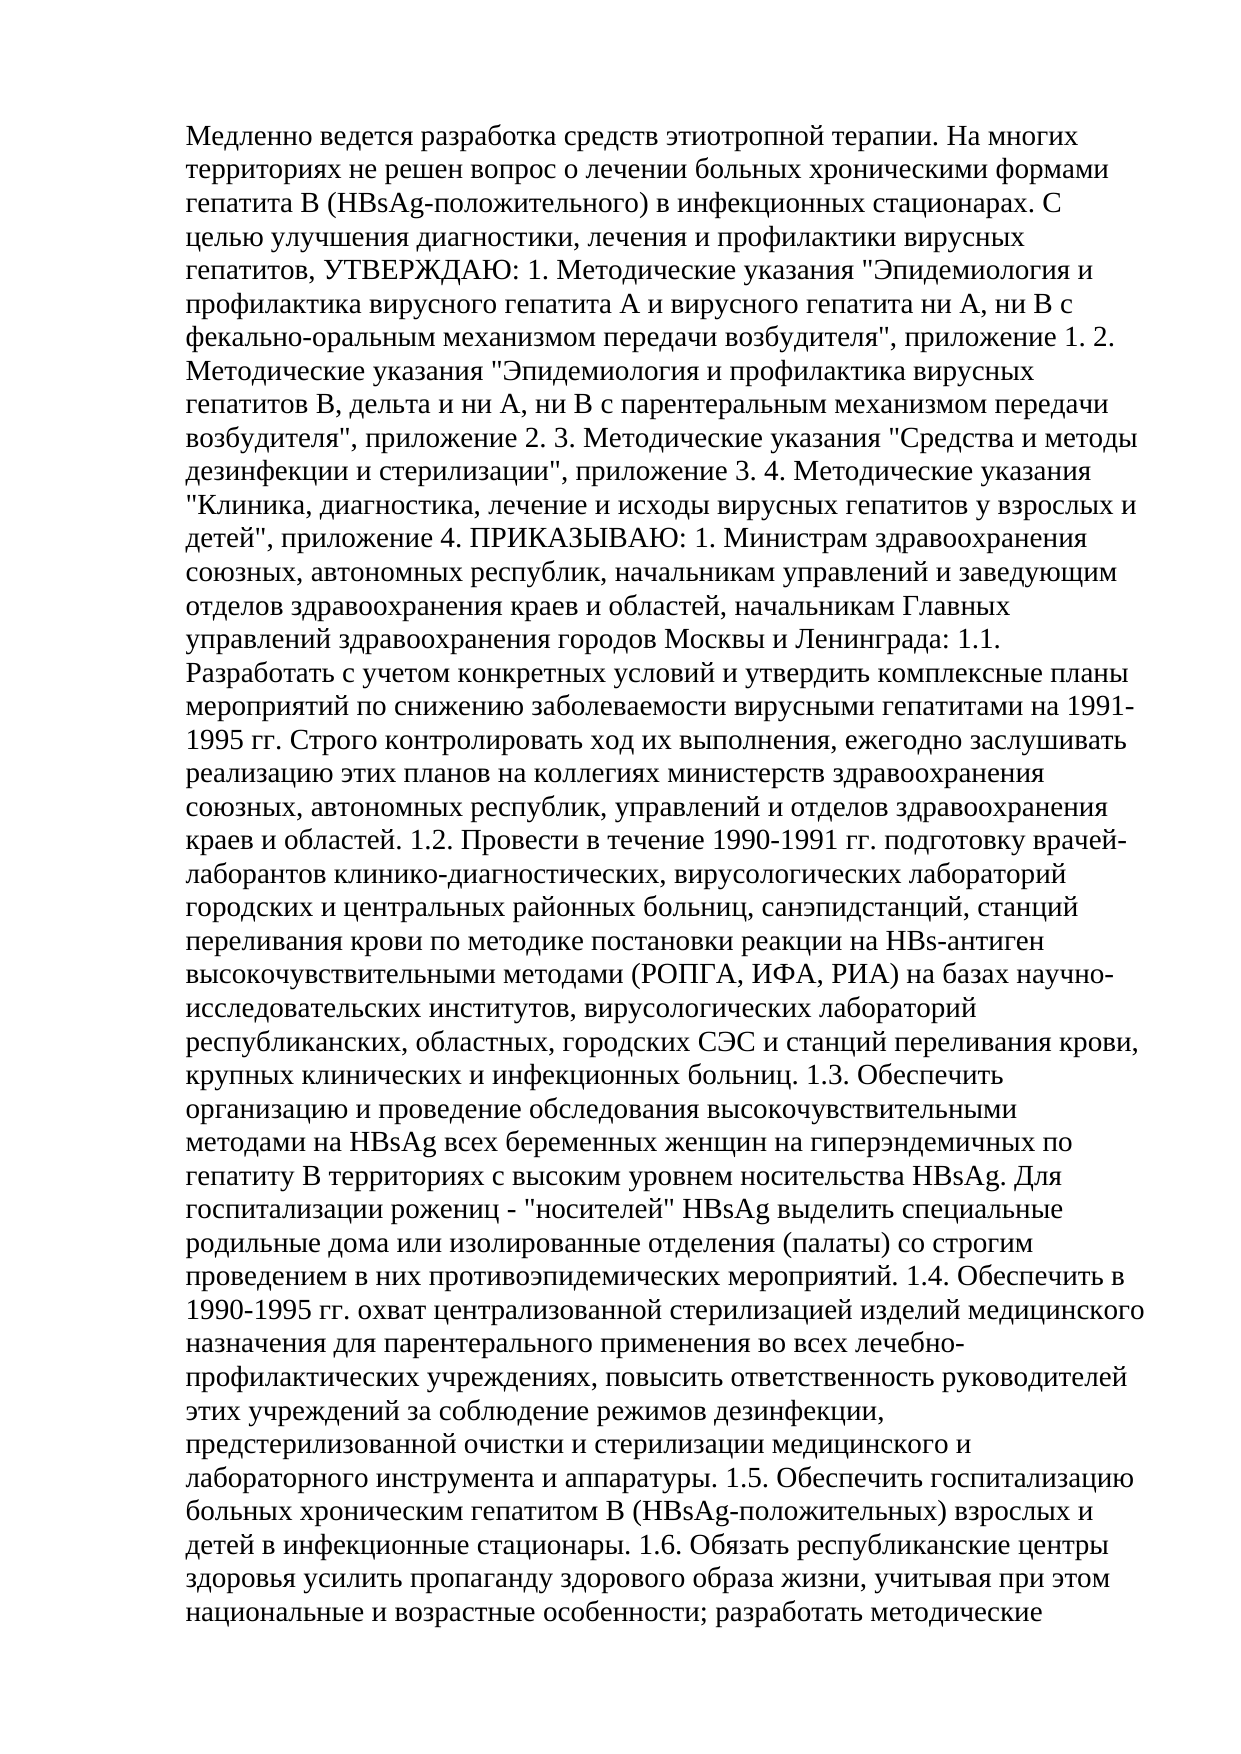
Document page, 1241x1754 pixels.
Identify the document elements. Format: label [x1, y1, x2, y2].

text [185, 118, 1145, 1627]
